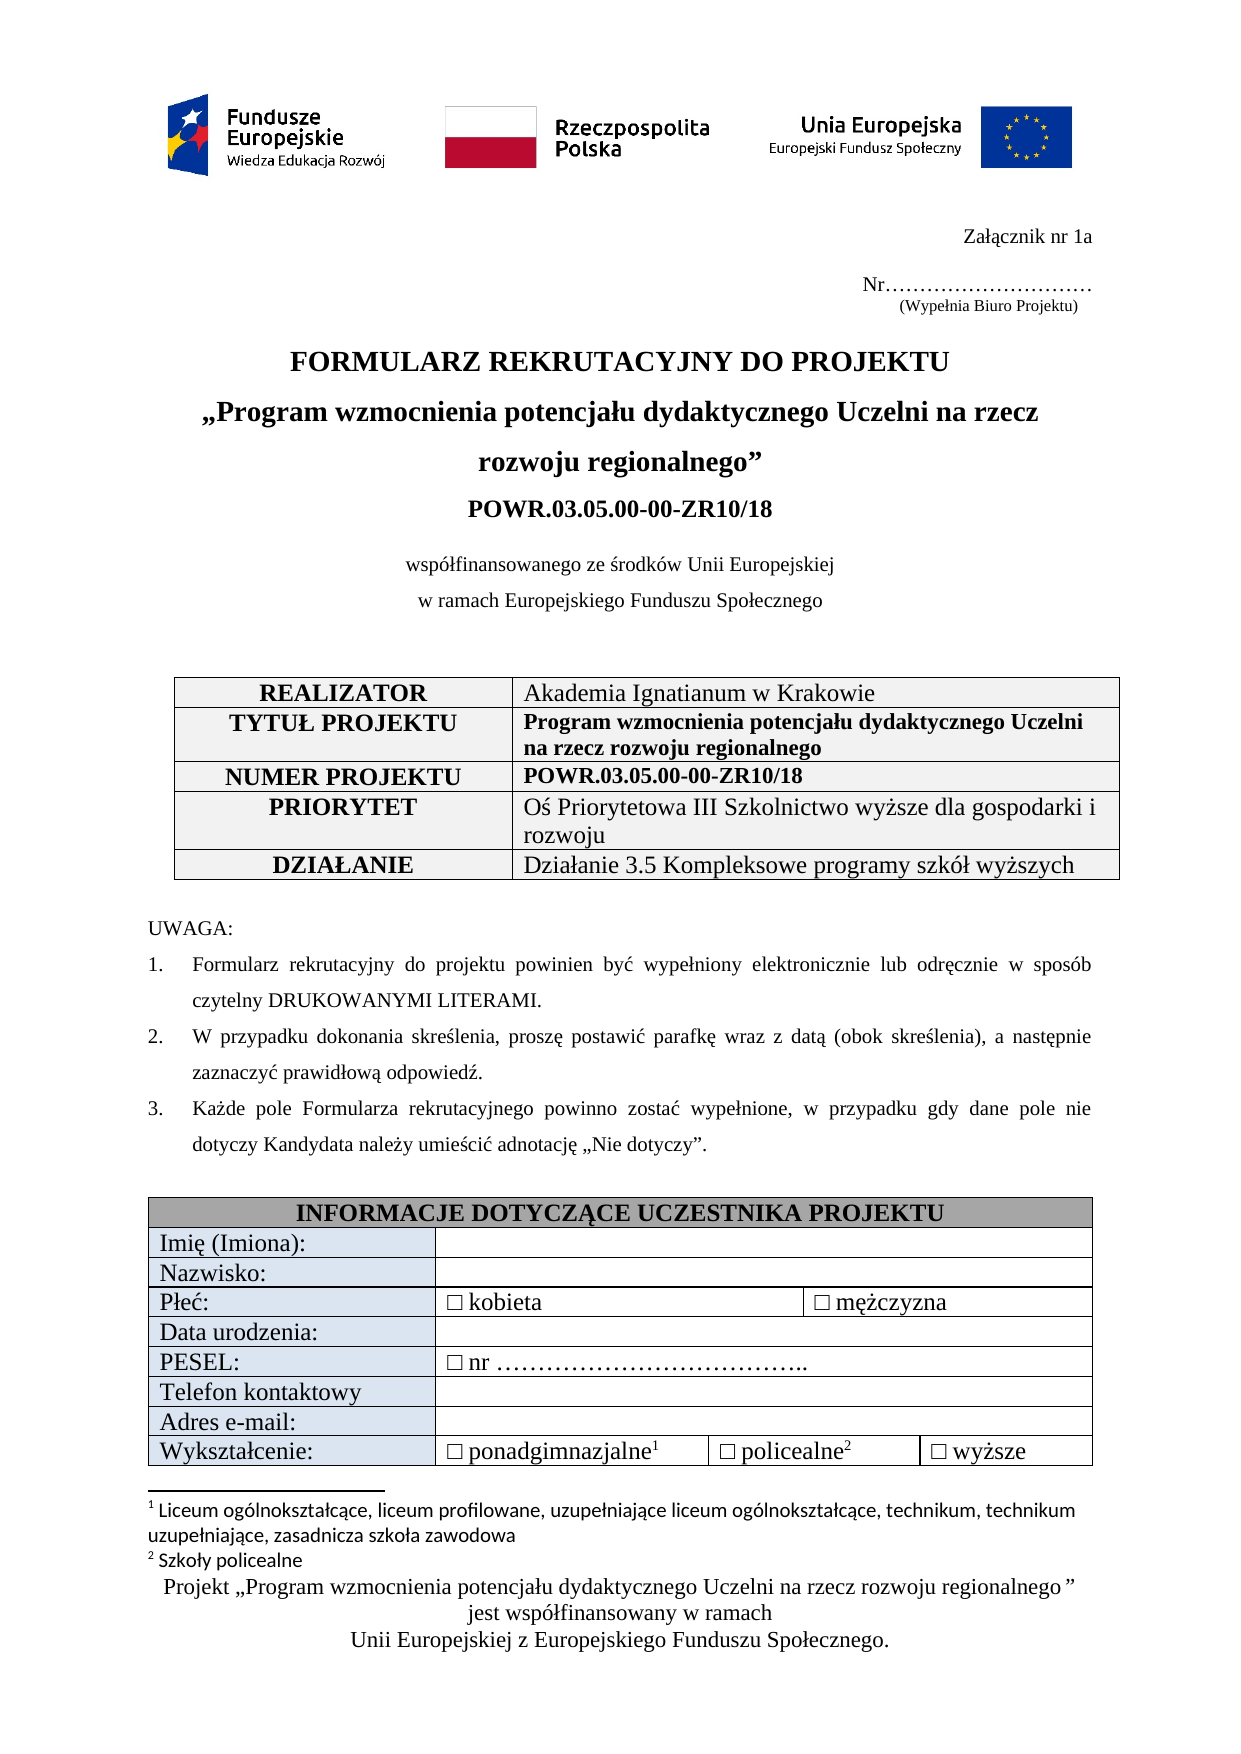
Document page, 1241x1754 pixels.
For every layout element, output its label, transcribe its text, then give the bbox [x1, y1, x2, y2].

table_header REALIZATOR [175, 678, 512, 707]
text współfinansowanego ze środków Unii Europejskiej [148, 552, 1093, 576]
table_cell Telefon kontaktowy [149, 1377, 435, 1406]
table_cell □ ponadgimnazjalne [436, 1436, 708, 1465]
table_cell PESEL: [149, 1347, 435, 1376]
text (Wypełnia Biuro Projektu) [148, 296, 1078, 315]
table_cell [436, 1317, 1092, 1346]
table_cell [436, 1258, 1092, 1286]
table_cell TYTUŁ PROJEKTU [175, 708, 512, 761]
table_cell □ kobieta [436, 1288, 803, 1316]
text Nr………………………… [148, 272, 1093, 296]
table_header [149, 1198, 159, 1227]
table_cell Płeć: [149, 1288, 435, 1316]
table_cell [436, 1377, 1092, 1406]
text FORMULARZ REKRUTACYJNY DO PROJEKTU [148, 344, 1093, 377]
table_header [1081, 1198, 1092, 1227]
table_cell □ mężczyzna [804, 1288, 1092, 1316]
text Załącznik nr 1a [148, 223, 1093, 248]
table_cell Adres e-mail: [149, 1407, 435, 1435]
table_header Akademia Ignatianum w Krakowie [513, 678, 1119, 707]
table_cell Imię (Imiona): [149, 1228, 435, 1257]
text „Program wzmocnienia potencjału dydaktycznego Uczelni na rzecz rozwoju regionalnego” [148, 394, 1093, 478]
text POWR.03.05.00-00-ZR10/18 [148, 494, 1093, 523]
table_cell Nazwisko: [149, 1258, 435, 1286]
table_cell Program wzmocnienia potencjału dydaktycznego Uczelni na rzecz rozwoju regionalnego [513, 708, 1119, 761]
table_cell Wykształcenie: [149, 1436, 435, 1465]
text UWAGA: [148, 916, 1093, 940]
list W przypadku dokonania skreślenia, proszę postawić parafkę wraz z datą (obok skreślenia), a następnie zaznaczyć prawidłową odpowiedź. [148, 1024, 1093, 1084]
table_cell Oś Priorytetowa III Szkolnictwo wyższe dla gospodarki i rozwoju [513, 792, 1119, 849]
table_cell [436, 1228, 1092, 1257]
table_cell □ policealne [709, 1436, 919, 1465]
picture [147, 73, 1092, 196]
table_cell □ nr ……………………………….. [436, 1347, 1092, 1376]
table_cell POWR.03.05.00-00-ZR10/18 [513, 762, 1119, 791]
list Formularz rekrutacyjny do projektu powinien być wypełniony elektronicznie lub odręcznie w sposób czytelny DRUKOWANYMI LITERAMI. [148, 952, 1093, 1012]
table_cell Działanie 3.5 Kompleksowe programy szkół wyższych [513, 850, 1119, 879]
table_cell Data urodzenia: [149, 1317, 435, 1346]
table_cell □ wyższe [921, 1436, 1092, 1465]
text w ramach Europejskiego Funduszu Społecznego [148, 588, 1093, 612]
table_cell DZIAŁANIE [175, 850, 512, 879]
list Każde pole Formularza rekrutacyjnego powinno zostać wypełnione, w przypadku gdy dane pole nie dotyczy Kandydata należy umieścić adnotację „Nie dotyczy”. [148, 1096, 1093, 1156]
table_cell [436, 1407, 1092, 1435]
table_cell NUMER PROJEKTU [175, 762, 512, 791]
table_cell PRIORYTET [175, 792, 512, 849]
